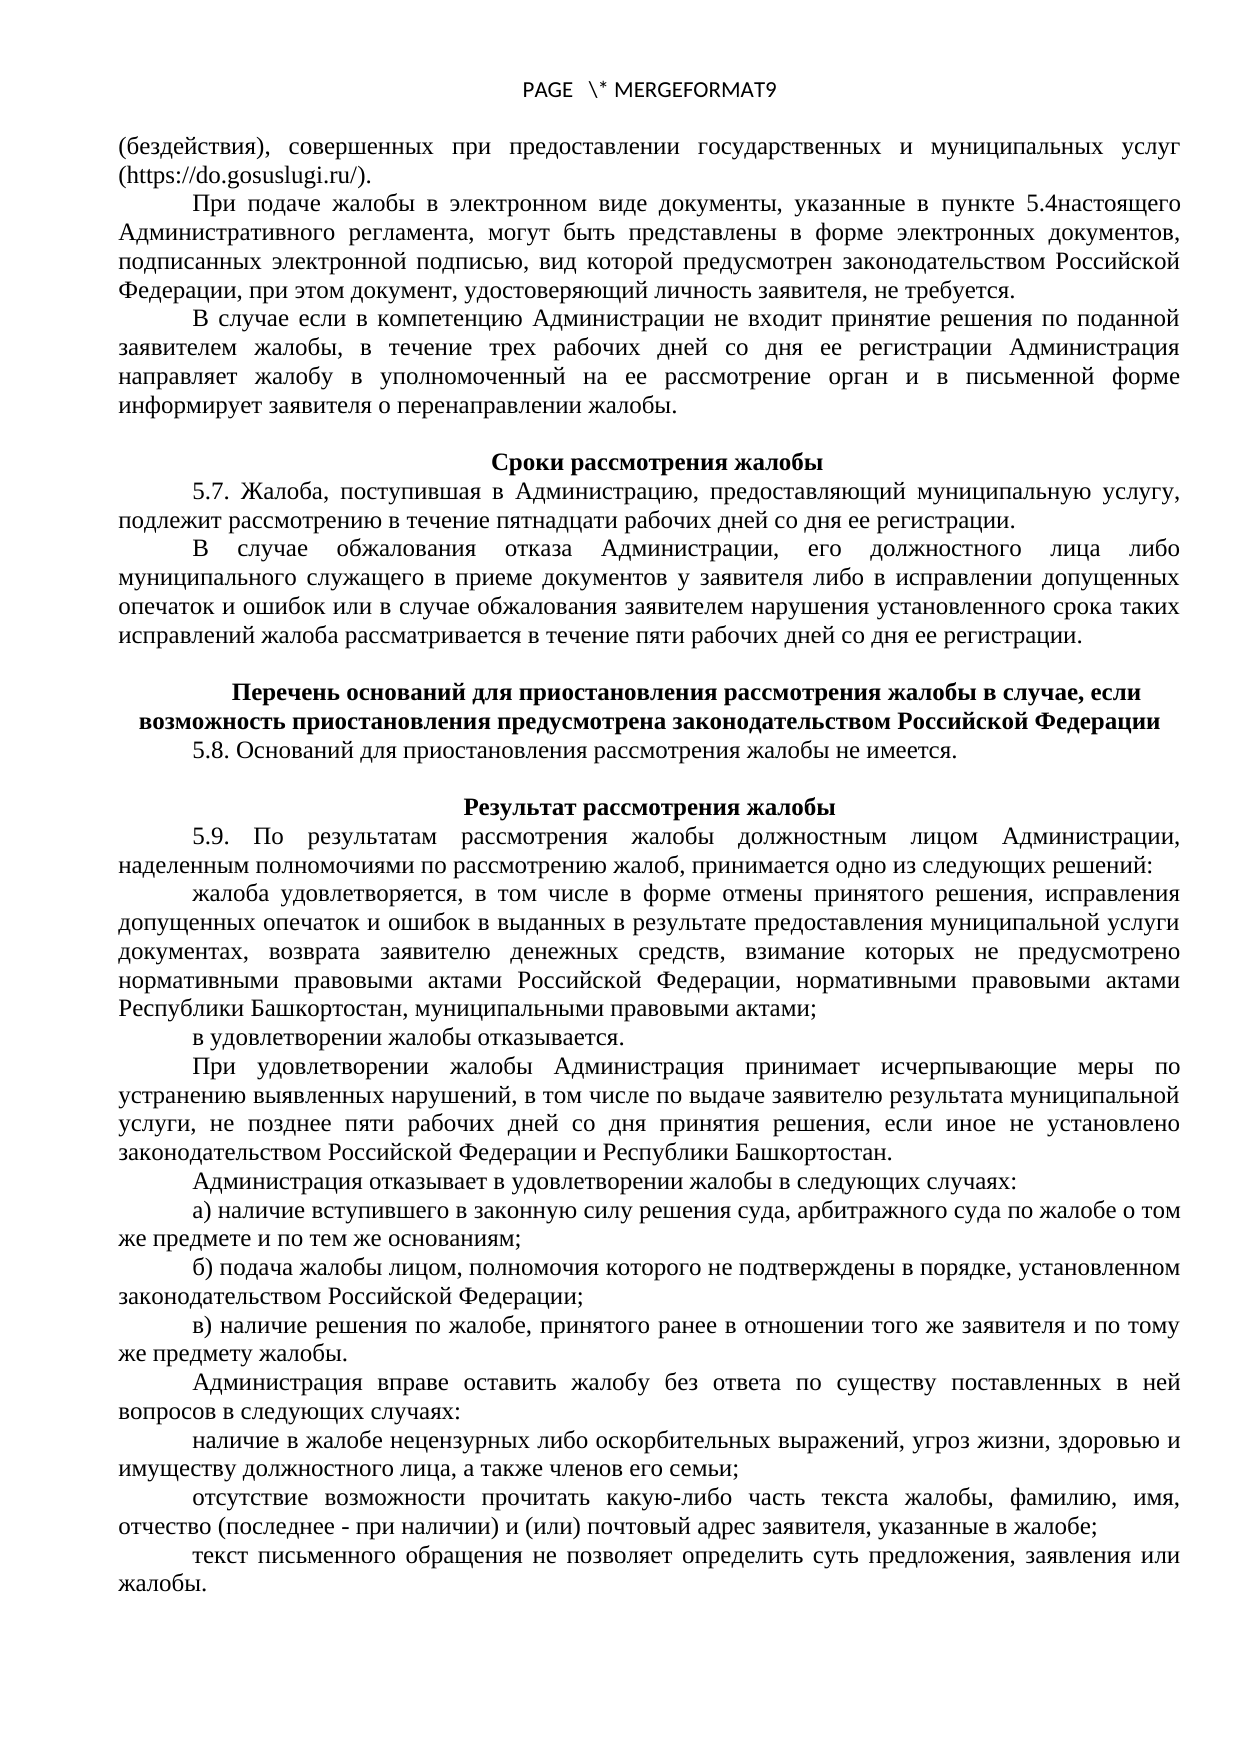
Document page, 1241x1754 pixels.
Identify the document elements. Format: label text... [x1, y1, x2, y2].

text В случае если в компетенцию Администрации не входит принятие решения по поданной заявителем жалобы, в течение трех рабочих дней со дня ее регистрации Администрация направляет жалобу в уполномоченный на ее рассмотрение орган и в письменной форме информирует заявителя о перенаправлении жалобы. [118, 303, 1181, 418]
text 5.9. По результатам рассмотрения жалобы должностным лицом Администрации, наделенным полномочиями по рассмотрению жалоб, принимается одно из следующих решений: [118, 821, 1181, 878]
text При удовлетворении жалобы Администрация принимает исчерпывающие меры по устранению выявленных нарушений, в том числе по выдаче заявителю результата муниципальной услуги, не позднее пяти рабочих дней со дня принятия решения, если иное не установлено законодательством Российской Федерации и Республики Башкортостан. [118, 1051, 1181, 1166]
text Перечень оснований для приостановления рассмотрения жалобы в случае, если возможность приостановления предусмотрена законодательством Российской Федерации [118, 677, 1181, 735]
text б) подача жалобы лицом, полномочия которого не подтверждены в порядке, установленном законодательством Российской Федерации; [118, 1252, 1181, 1310]
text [118, 131, 1181, 188]
text а) наличие вступившего в законную силу решения суда, арбитражного суда по жалобе о том же предмете и по тем же основаниям; [118, 1195, 1181, 1252]
text В случае обжалования отказа Администрации, его должностного лица либо муниципального служащего в приеме документов у заявителя либо в исправлении допущенных опечаток и ошибок или в случае обжалования заявителем нарушения установленного срока таких исправлений жалоба рассматривается в течение пяти рабочих дней со дня ее регистрации. [118, 533, 1181, 648]
text Сроки рассмотрения жалобы [118, 447, 1181, 476]
text При подаче жалобы в электронном виде документы, указанные в пункте 5.4настоящего Административного регламента, могут быть представлены в форме электронных документов, подписанных электронной подписью, вид которой предусмотрен законодательством Российской Федерации, при этом документ, удостоверяющий личность заявителя, не требуется. [118, 188, 1181, 303]
text 5.8. Оснований для приостановления рассмотрения жалобы не имеется. [118, 735, 1181, 763]
text Администрация вправе оставить жалобу без ответа по существу поставленных в ней вопросов в следующих случаях: [118, 1367, 1181, 1425]
text в) наличие решения по жалобе, принятого ранее в отношении того же заявителя и по тому же предмету жалобы. [118, 1310, 1181, 1367]
text Администрация отказывает в удовлетворении жалобы в следующих случаях: [118, 1166, 1181, 1195]
text Результат рассмотрения жалобы [118, 792, 1181, 821]
text жалоба удовлетворяется, в том числе в форме отмены принятого решения, исправления допущенных опечаток и ошибок в выданных в результате предоставления муниципальной услуги документах, возврата заявителю денежных средств, взимание которых не предусмотрено нормативными правовыми актами Российской Федерации, нормативными правовыми актами Республики Башкортостан, муниципальными правовыми актами; [118, 878, 1181, 1022]
text текст письменного обращения не позволяет определить суть предложения, заявления или жалобы. [118, 1540, 1181, 1597]
text 5.7. Жалоба, поступившая в Администрацию, предоставляющий муниципальную услугу, подлежит рассмотрению в течение пятнадцати рабочих дней со дня ее регистрации. [118, 476, 1181, 533]
text в удовлетворении жалобы отказывается. [118, 1022, 1181, 1051]
text наличие в жалобе нецензурных либо оскорбительных выражений, угроз жизни, здоровью и имуществу должностного лица, а также членов его семьи; [118, 1425, 1181, 1482]
text отсутствие возможности прочитать какую-либо часть текста жалобы, фамилию, имя, отчество (последнее - при наличии) и (или) почтовый адрес заявителя, указанные в жалобе; [118, 1482, 1181, 1540]
